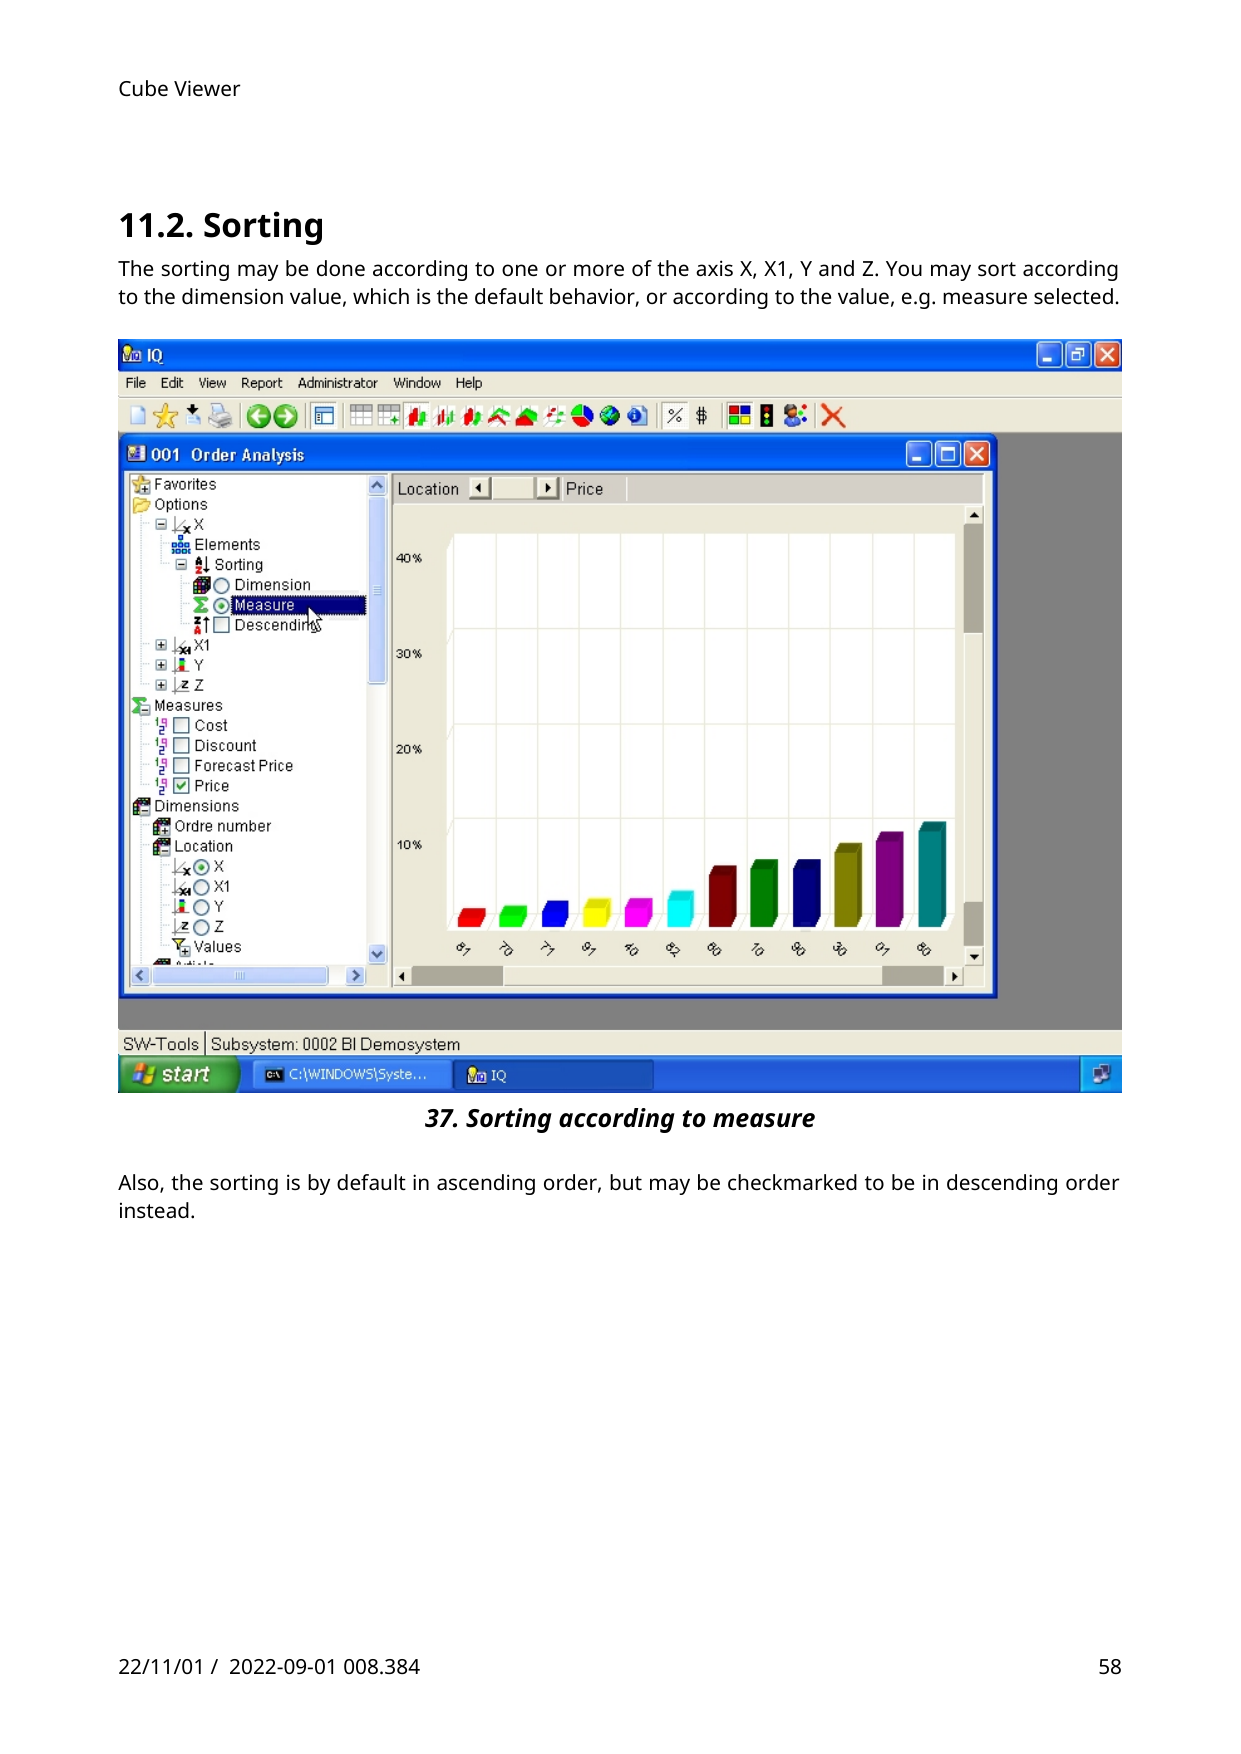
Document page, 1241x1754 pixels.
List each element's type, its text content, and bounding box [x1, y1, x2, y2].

picture [118, 339, 1122, 1093]
text Also, the sorting is by default in ascending order, but may be checkmarked to be in descending order instead. [118, 1168, 1122, 1225]
subtitle 11.2. Sorting [118, 202, 1122, 248]
subtitle 37. Sorting according to measure [118, 1101, 1122, 1135]
text The sorting may be done according to one or more of the axis X, X1, Y and Z. You may sort according to the dimension value, which is the default behavior, or according to the value, e.g. measure selected. [118, 254, 1122, 311]
